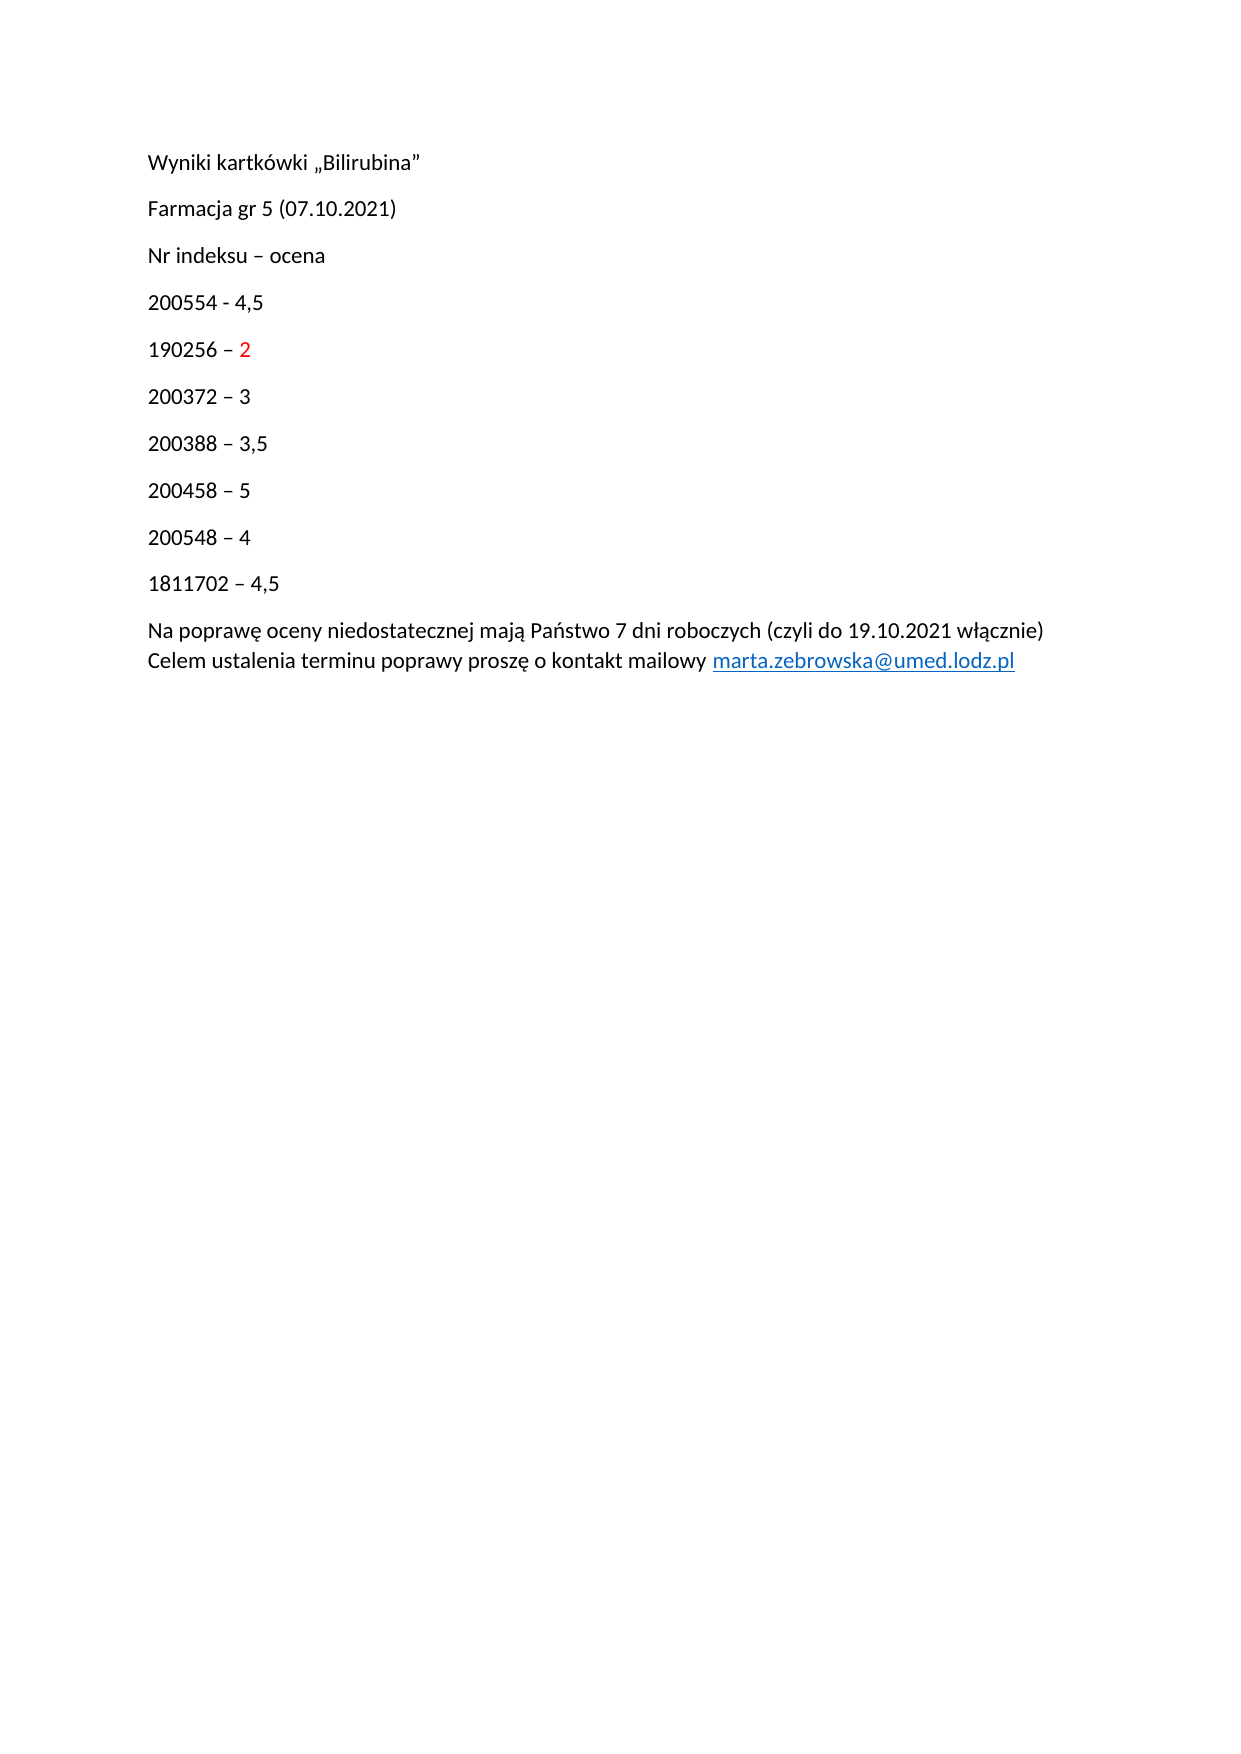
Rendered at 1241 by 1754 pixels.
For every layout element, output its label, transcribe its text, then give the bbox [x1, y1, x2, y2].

text Farmacja gr 5 (07.10.2021) [148, 194, 1093, 222]
text 1811702 – 4,5 [148, 569, 1093, 597]
text Na poprawę oceny niedostatecznej mają Państwo 7 dni roboczych (czyli do 19.10.2021 włącznie) Celem ustalenia terminu poprawy proszę o kontakt mailowy marta.zebrowska@umed.lodz.pl [148, 616, 1093, 674]
text Wyniki kartkówki „Bilirubina” [148, 148, 1093, 176]
text 200388 – 3,5 [148, 429, 1093, 457]
text 200548 – 4 [148, 523, 1093, 551]
text 190256 – 2 [148, 335, 1093, 363]
text Nr indeksu – ocena [148, 241, 1093, 269]
text 200554 - 4,5 [148, 288, 1093, 316]
text 200372 – 3 [148, 382, 1093, 410]
text 200458 – 5 [148, 476, 1093, 504]
